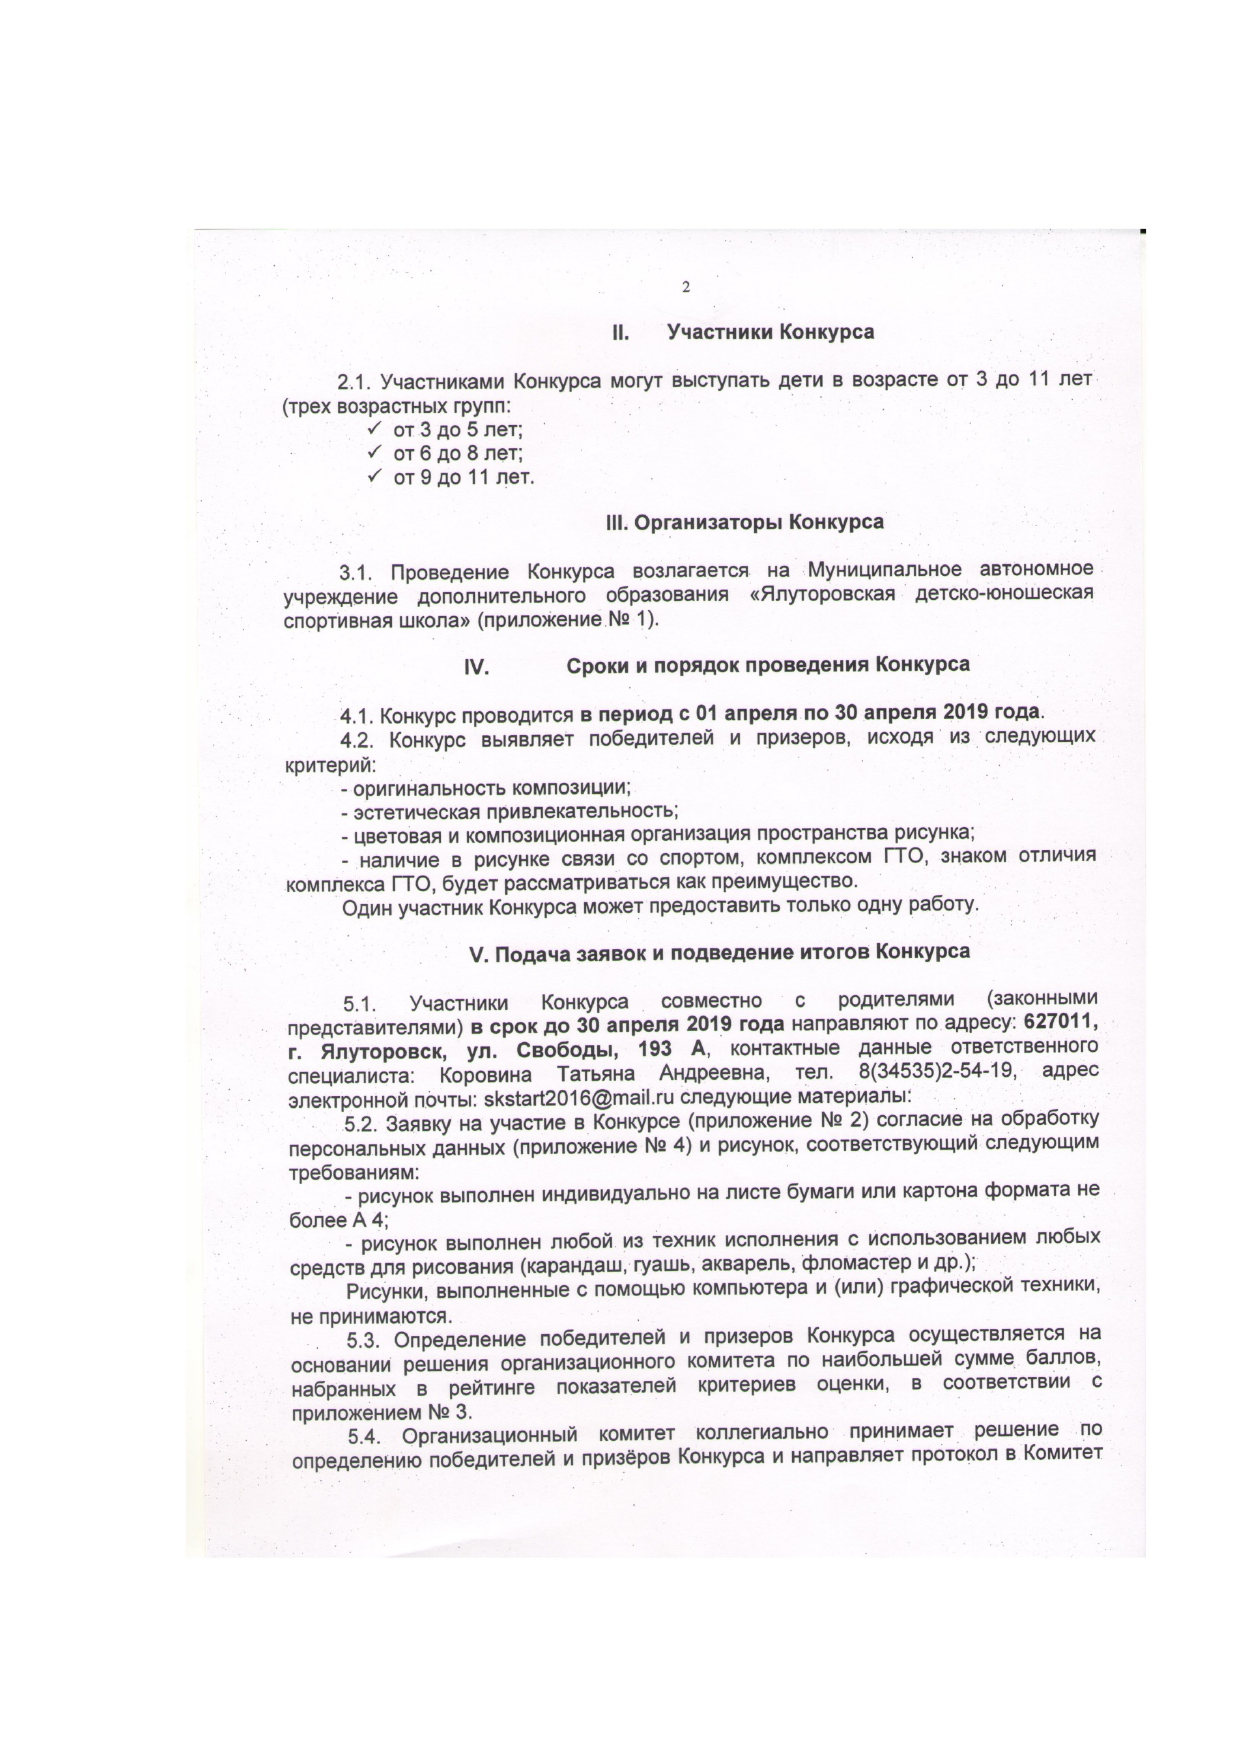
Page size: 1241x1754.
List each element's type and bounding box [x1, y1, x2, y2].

picture [177, 224, 1151, 1562]
